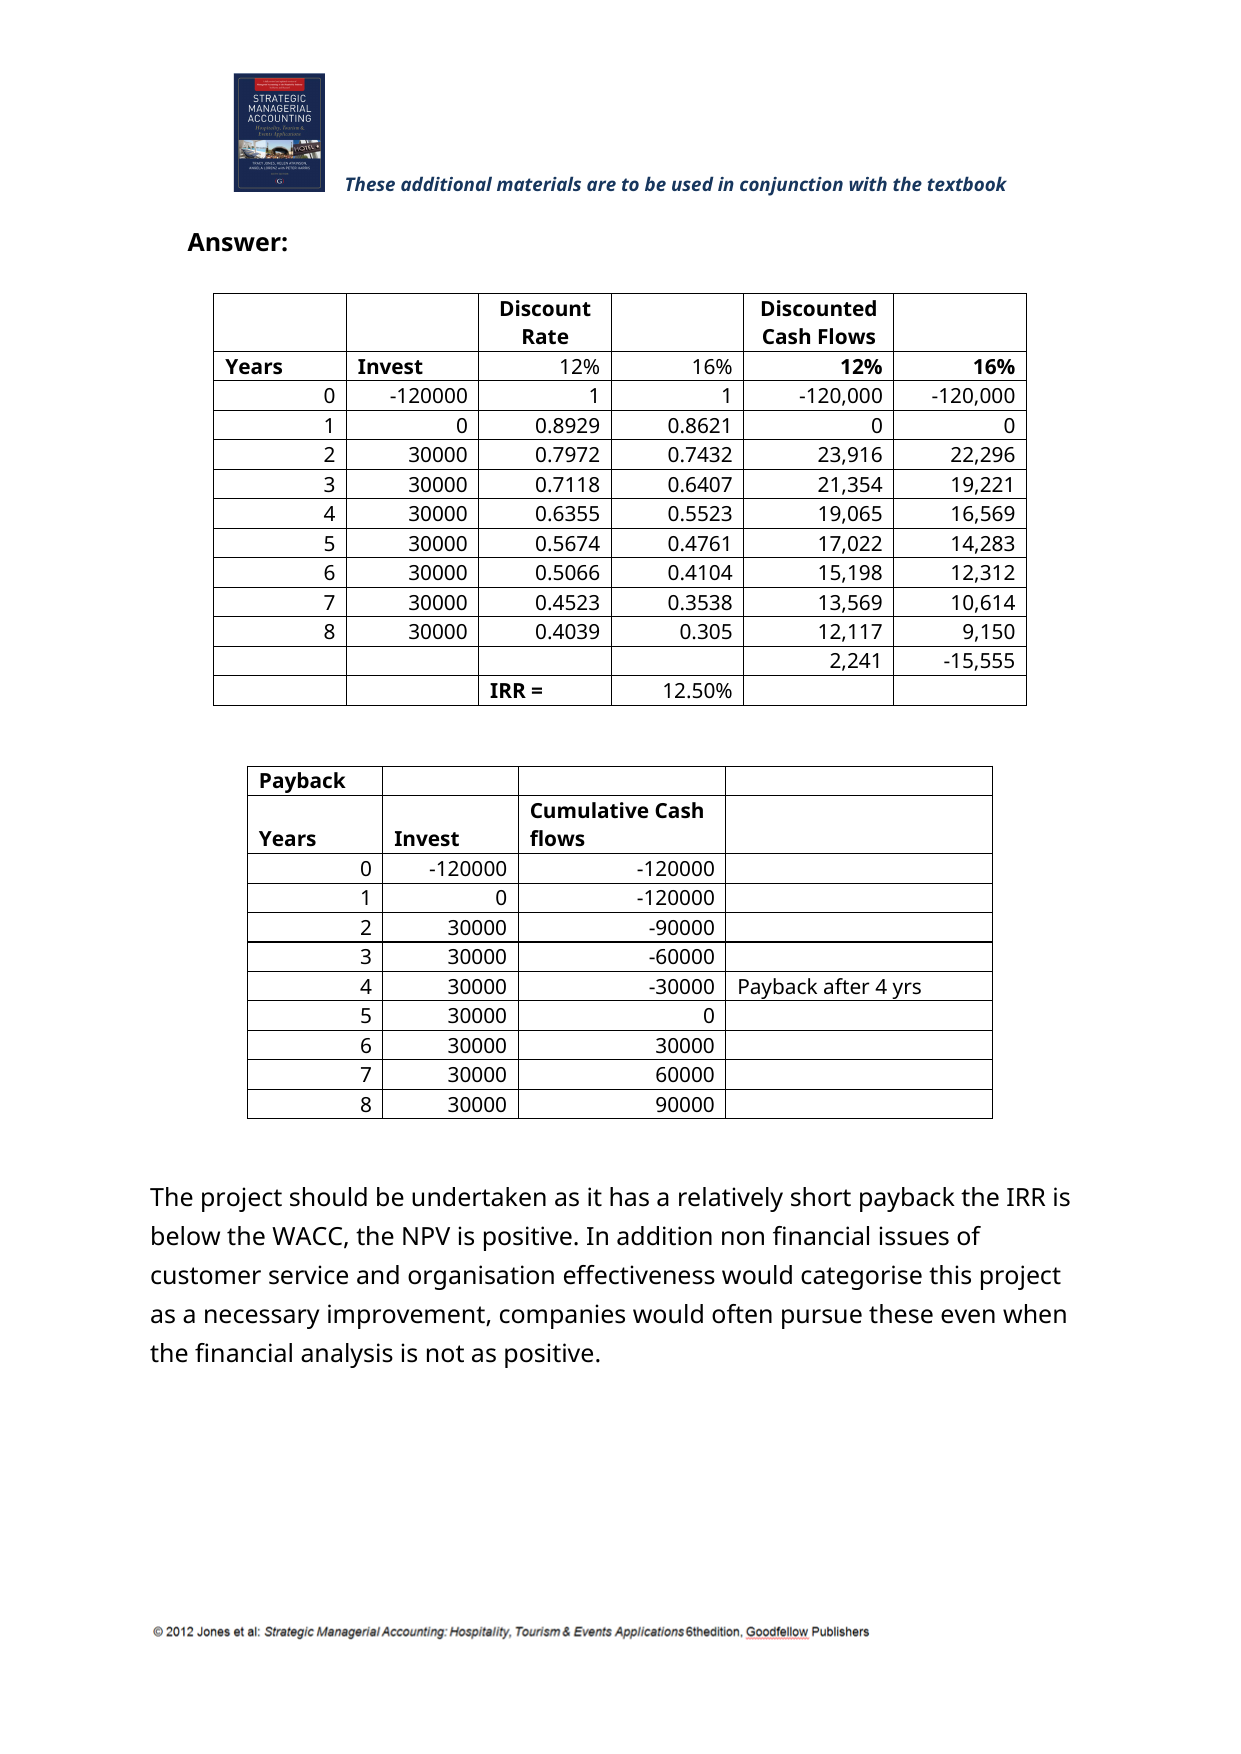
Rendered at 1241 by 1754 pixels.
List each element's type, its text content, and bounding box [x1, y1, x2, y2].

table_cell [726, 854, 992, 882]
table_cell 30000 [383, 972, 518, 1000]
table_cell 30000 [383, 913, 518, 941]
table_cell 12,312 [894, 558, 1026, 587]
table_cell 17,022 [744, 529, 893, 557]
table_header [383, 767, 518, 795]
table_cell 0.4761 [612, 529, 743, 557]
table_cell Invest [347, 352, 478, 380]
table_cell 30000 [519, 1031, 725, 1059]
table_cell -60000 [519, 943, 725, 971]
text The project should be undertaken as it has a relatively short payback the IRR is below the WACC, the NPV is positive. In addition non financial issues of customer service and organisation effectiveness would categorise this project as a necessary improvement, companies would often pursue these even when the financial analysis is not as positive. [150, 1179, 1090, 1370]
table_cell 0 [894, 411, 1026, 439]
table_cell 0.305 [612, 617, 743, 646]
table_header Discount Rate [479, 294, 611, 351]
table_header [894, 294, 1026, 351]
table_cell 5 [248, 1001, 382, 1030]
table_cell Cumulative Cash flows [519, 796, 725, 853]
table_cell 0.5523 [612, 499, 743, 528]
table_cell 14,283 [894, 529, 1026, 557]
table_cell 23,916 [744, 440, 893, 469]
table_cell -120000 [383, 854, 518, 882]
table_cell 30000 [383, 1001, 518, 1030]
table_cell [726, 884, 992, 912]
table_cell [612, 647, 743, 675]
picture [233, 73, 325, 192]
table_cell 0.4039 [479, 617, 611, 646]
table_cell -30000 [519, 972, 725, 1000]
table_cell 19,065 [744, 499, 893, 528]
table_cell 30000 [347, 470, 478, 498]
table_cell [744, 676, 893, 704]
table_cell 4 [248, 972, 382, 1000]
table_cell 30000 [383, 1060, 518, 1089]
table_cell 30000 [383, 943, 518, 971]
table_cell 6 [248, 1031, 382, 1059]
table_cell 0 [214, 381, 346, 410]
table_cell 0 [383, 884, 518, 912]
table_cell 2,241 [744, 647, 893, 675]
table_cell [726, 1060, 992, 1089]
table_cell 30000 [347, 440, 478, 469]
table_cell 0.4523 [479, 588, 611, 616]
table_header [519, 767, 725, 795]
table_cell 30000 [347, 529, 478, 557]
table_cell 1 [214, 411, 346, 439]
table_cell -120,000 [894, 381, 1026, 410]
table_cell -120000 [519, 854, 725, 882]
table_cell 1 [612, 381, 743, 410]
table_cell 13,569 [744, 588, 893, 616]
table_cell [726, 1031, 992, 1059]
table_cell 12% [479, 352, 611, 380]
table_cell [347, 647, 478, 675]
table_cell 2 [214, 440, 346, 469]
table_cell 0 [744, 411, 893, 439]
table_cell 60000 [519, 1060, 725, 1089]
table_cell Years [248, 796, 382, 853]
table_cell 30000 [347, 558, 478, 587]
table_cell IRR = [479, 676, 611, 704]
table_header [214, 294, 346, 351]
table_cell 90000 [519, 1090, 725, 1118]
table_cell 30000 [347, 617, 478, 646]
table_cell [726, 913, 992, 941]
table_cell 0.7118 [479, 470, 611, 498]
table_cell 0.5674 [479, 529, 611, 557]
table_header Payback [248, 767, 382, 795]
table_cell Payback after 4 yrs [726, 972, 992, 1000]
table_cell 7 [248, 1060, 382, 1089]
table_cell 8 [214, 617, 346, 646]
table_cell 30000 [347, 499, 478, 528]
table_cell 0 [347, 411, 478, 439]
table_cell 4 [214, 499, 346, 528]
table_cell 0.8929 [479, 411, 611, 439]
table_cell [214, 647, 346, 675]
table_cell 0.5066 [479, 558, 611, 587]
table_cell 16,569 [894, 499, 1026, 528]
table_cell [894, 676, 1026, 704]
table_cell 16% [612, 352, 743, 380]
table_cell 22,296 [894, 440, 1026, 469]
table_cell 1 [248, 884, 382, 912]
table_cell 12,117 [744, 617, 893, 646]
table_cell -90000 [519, 913, 725, 941]
table_cell 0.4104 [612, 558, 743, 587]
table_cell 0.6355 [479, 499, 611, 528]
table_cell 10,614 [894, 588, 1026, 616]
table_cell 2 [248, 913, 382, 941]
table_cell Invest [383, 796, 518, 853]
table_cell 0.7972 [479, 440, 611, 469]
table_cell 0 [519, 1001, 725, 1030]
table_cell [726, 1090, 992, 1118]
table_cell 21,354 [744, 470, 893, 498]
table_header Discounted Cash Flows [744, 294, 893, 351]
table_cell [726, 1001, 992, 1030]
table_cell 12.50% [612, 676, 743, 704]
table_cell 15,198 [744, 558, 893, 587]
table_cell 0.7432 [612, 440, 743, 469]
table_cell 16% [894, 352, 1026, 380]
table_cell 7 [214, 588, 346, 616]
table_cell [479, 647, 611, 675]
table_header [347, 294, 478, 351]
table_cell 3 [248, 943, 382, 971]
table_cell 0.6407 [612, 470, 743, 498]
table_cell 0.8621 [612, 411, 743, 439]
table_cell -15,555 [894, 647, 1026, 675]
table_cell 3 [214, 470, 346, 498]
table_cell 30000 [347, 588, 478, 616]
table_cell 8 [248, 1090, 382, 1118]
table_cell 19,221 [894, 470, 1026, 498]
table_cell 0 [248, 854, 382, 882]
table_cell 30000 [383, 1031, 518, 1059]
table_cell Years [214, 352, 346, 380]
table_cell [726, 796, 992, 853]
table_cell 9,150 [894, 617, 1026, 646]
table_cell 12% [744, 352, 893, 380]
table_cell 6 [214, 558, 346, 587]
table_cell 30000 [383, 1090, 518, 1118]
table_cell 5 [214, 529, 346, 557]
list Answer: [187, 225, 1090, 259]
table_cell [214, 676, 346, 704]
table_cell [726, 943, 992, 971]
table_cell -120000 [347, 381, 478, 410]
table_header [726, 767, 992, 795]
picture [150, 1613, 873, 1653]
table_header [612, 294, 743, 351]
table_cell -120000 [519, 884, 725, 912]
table_cell 1 [479, 381, 611, 410]
table_cell [347, 676, 478, 704]
table_cell -120,000 [744, 381, 893, 410]
table_cell 0.3538 [612, 588, 743, 616]
